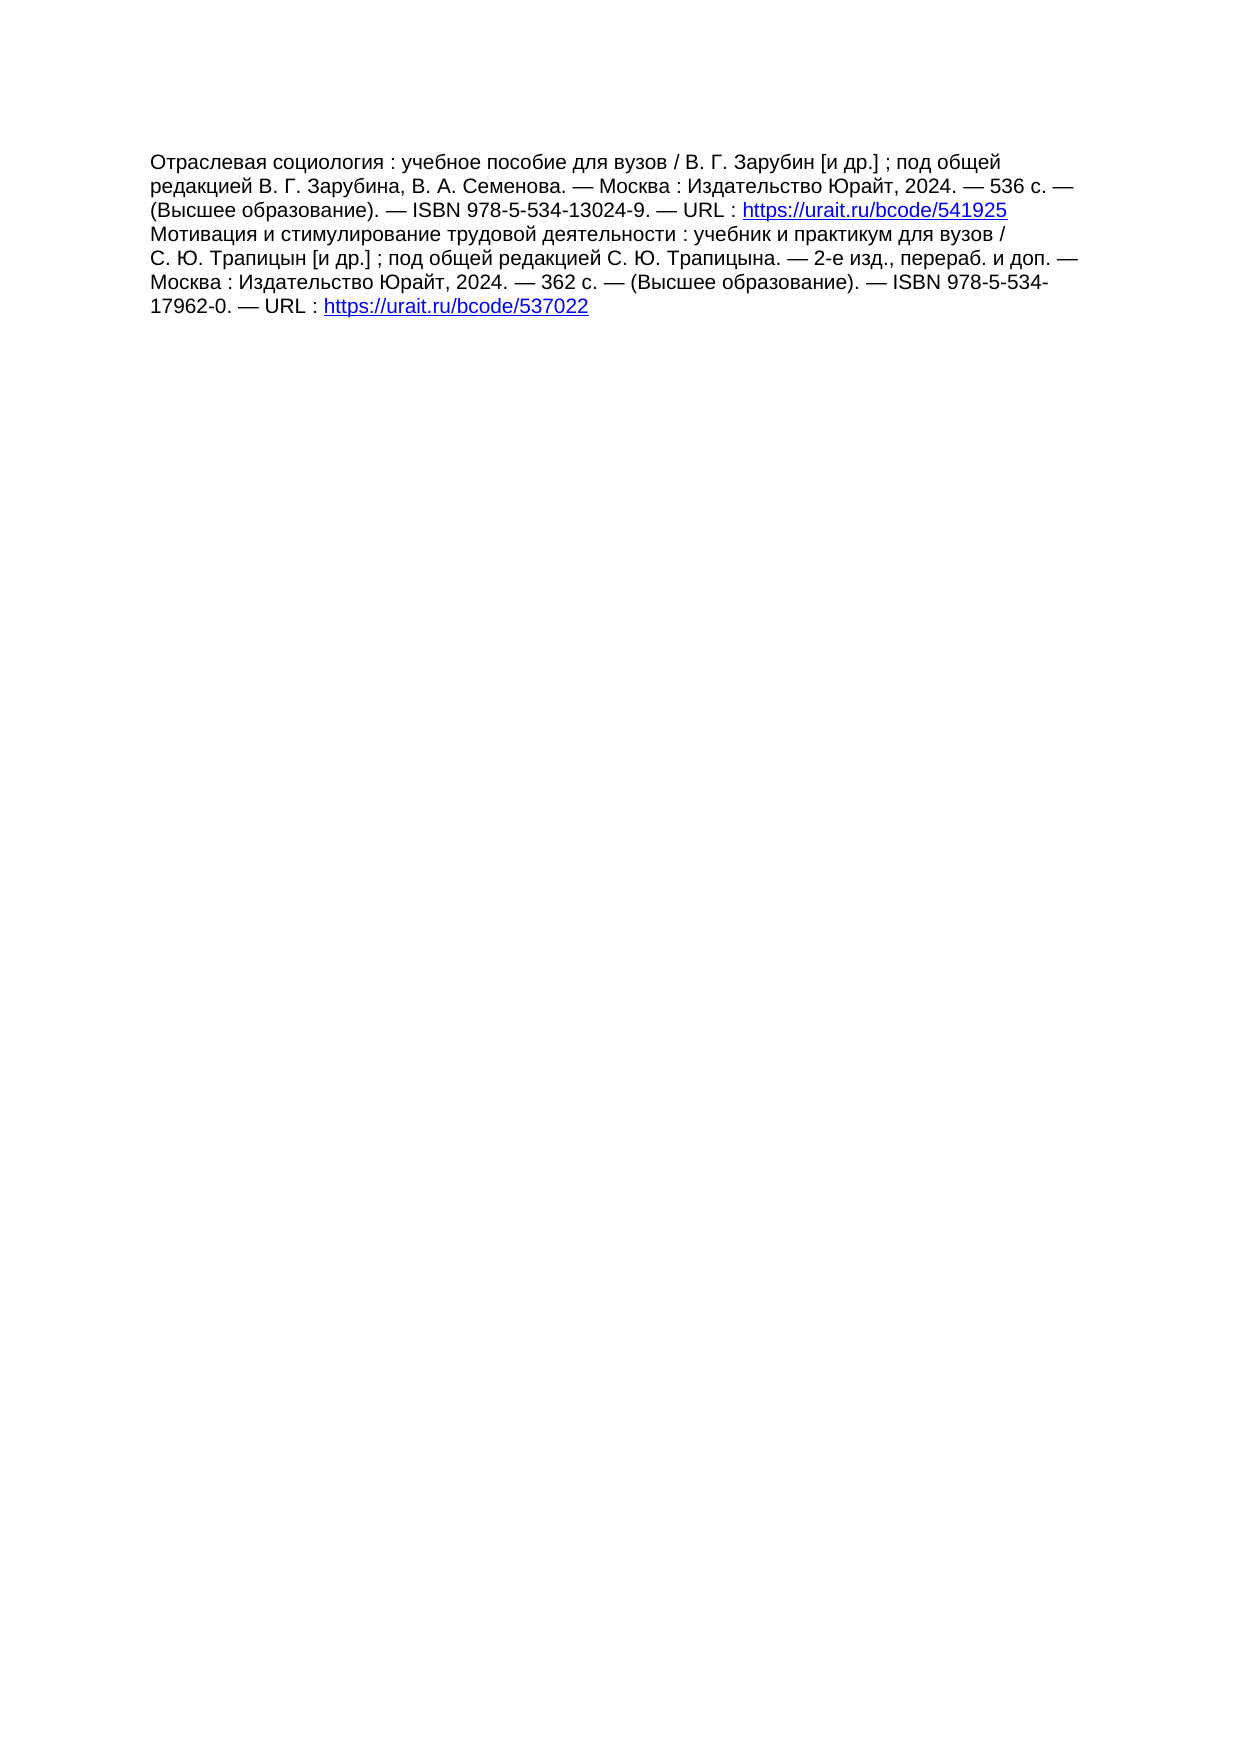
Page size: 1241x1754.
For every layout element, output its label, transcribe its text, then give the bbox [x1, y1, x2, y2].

text Мотивация и стимулирование трудовой деятельности : учебник и практикум для вузов / С. Ю. Трапицын [и др.] ; под общей редакцией С. Ю. Трапицына. — 2-е изд., перераб. и доп. — Москва : Издательство Юрайт, 2024. — 362 с. — (Высшее образование). — ISBN 978-5-534-17962-0. — URL : https://urait.ru/bcode/537022 [150, 222, 1090, 318]
text Отраслевая социология : учебное пособие для вузов / В. Г. Зарубин [и др.] ; под общей редакцией В. Г. Зарубина, В. А. Семенова. — Москва : Издательство Юрайт, 2024. — 536 с. — (Высшее образование). — ISBN 978-5-534-13024-9. — URL : https://urait.ru/bcode/541925 [150, 150, 1090, 222]
